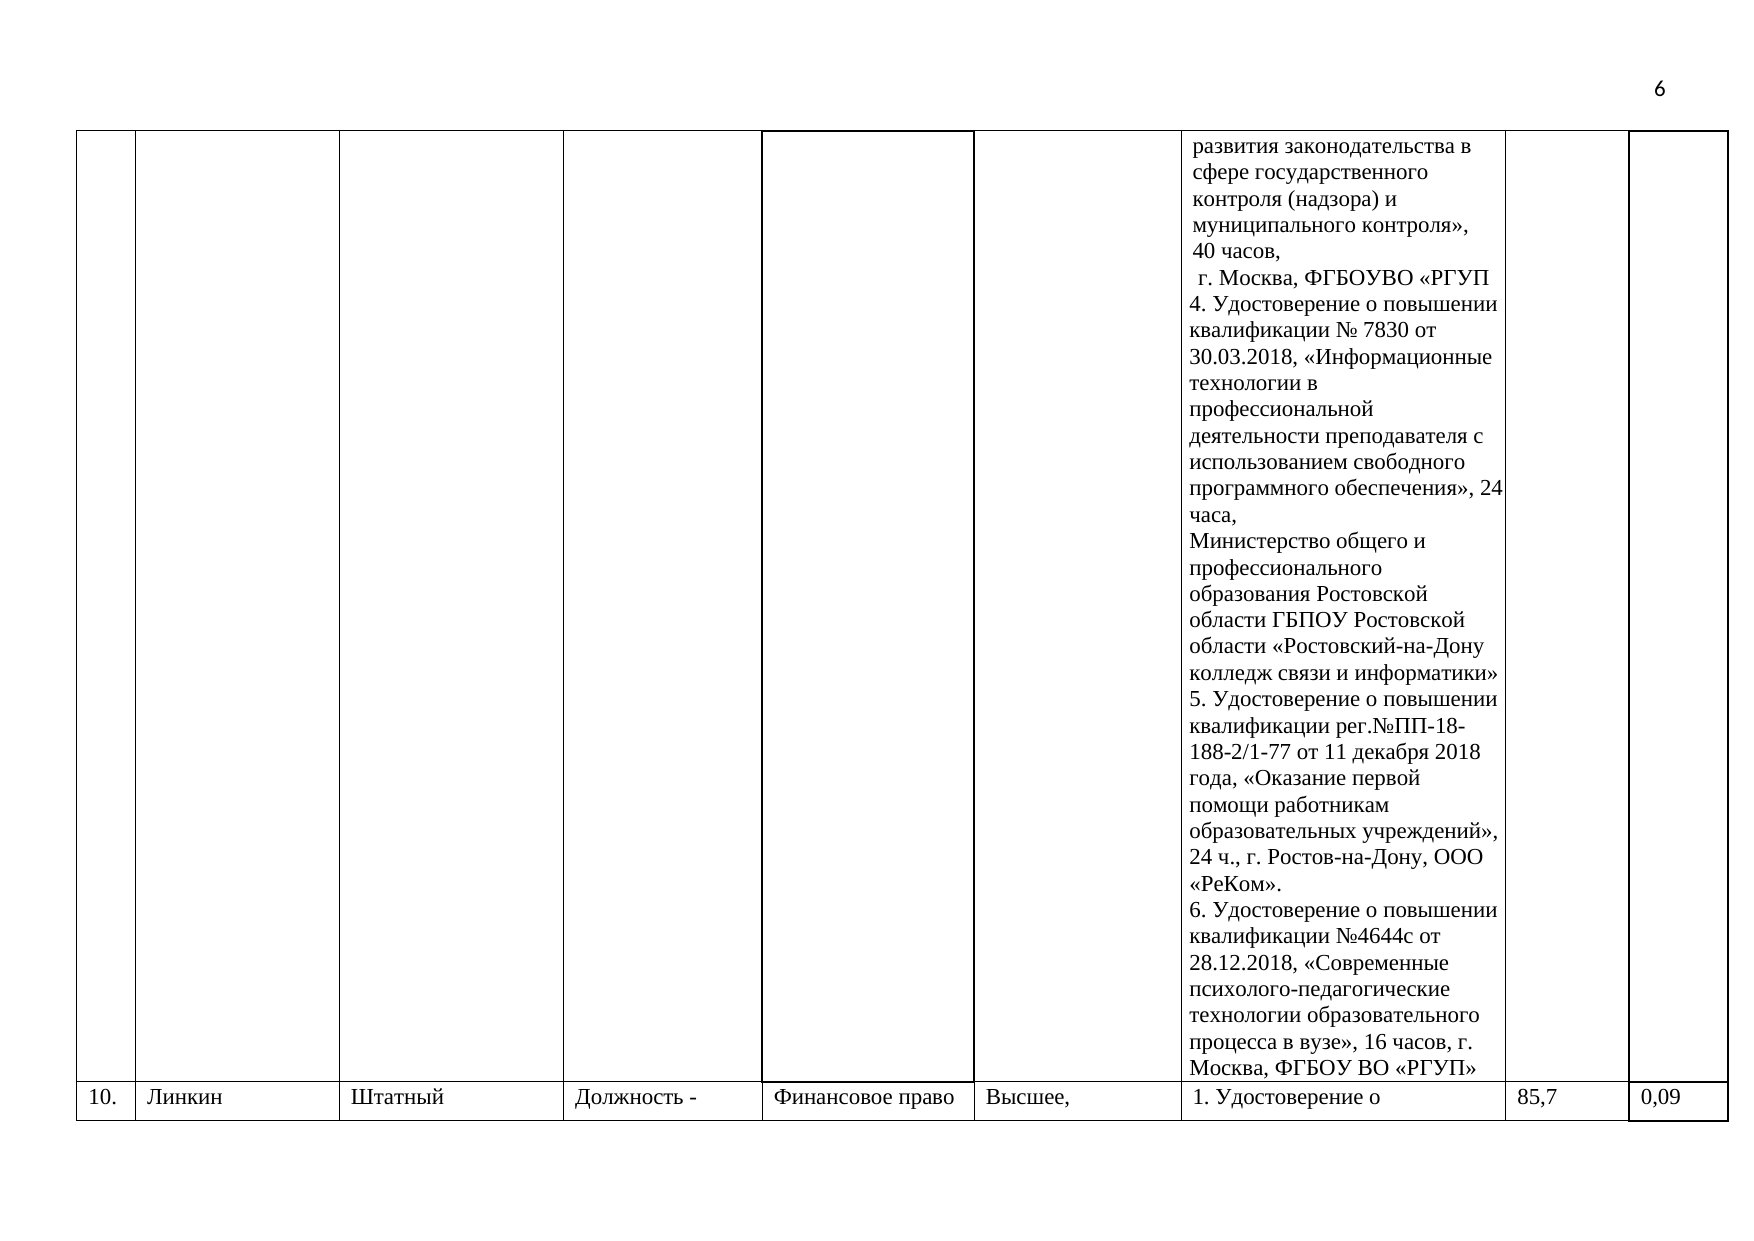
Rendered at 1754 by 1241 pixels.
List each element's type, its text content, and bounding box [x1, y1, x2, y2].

table_cell 0,09 [1630, 1083, 1727, 1120]
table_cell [564, 1082, 762, 1120]
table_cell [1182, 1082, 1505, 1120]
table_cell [763, 132, 973, 1081]
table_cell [975, 1082, 1181, 1120]
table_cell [136, 1082, 339, 1120]
table_cell 85,7 [1506, 1082, 1628, 1120]
table_cell [77, 1082, 135, 1120]
table_cell Штатный [340, 1082, 563, 1120]
table_cell Финансовое право [763, 1083, 974, 1120]
table_cell 0 [1506, 131, 1628, 1081]
table_cell 0 [1630, 132, 1727, 1081]
